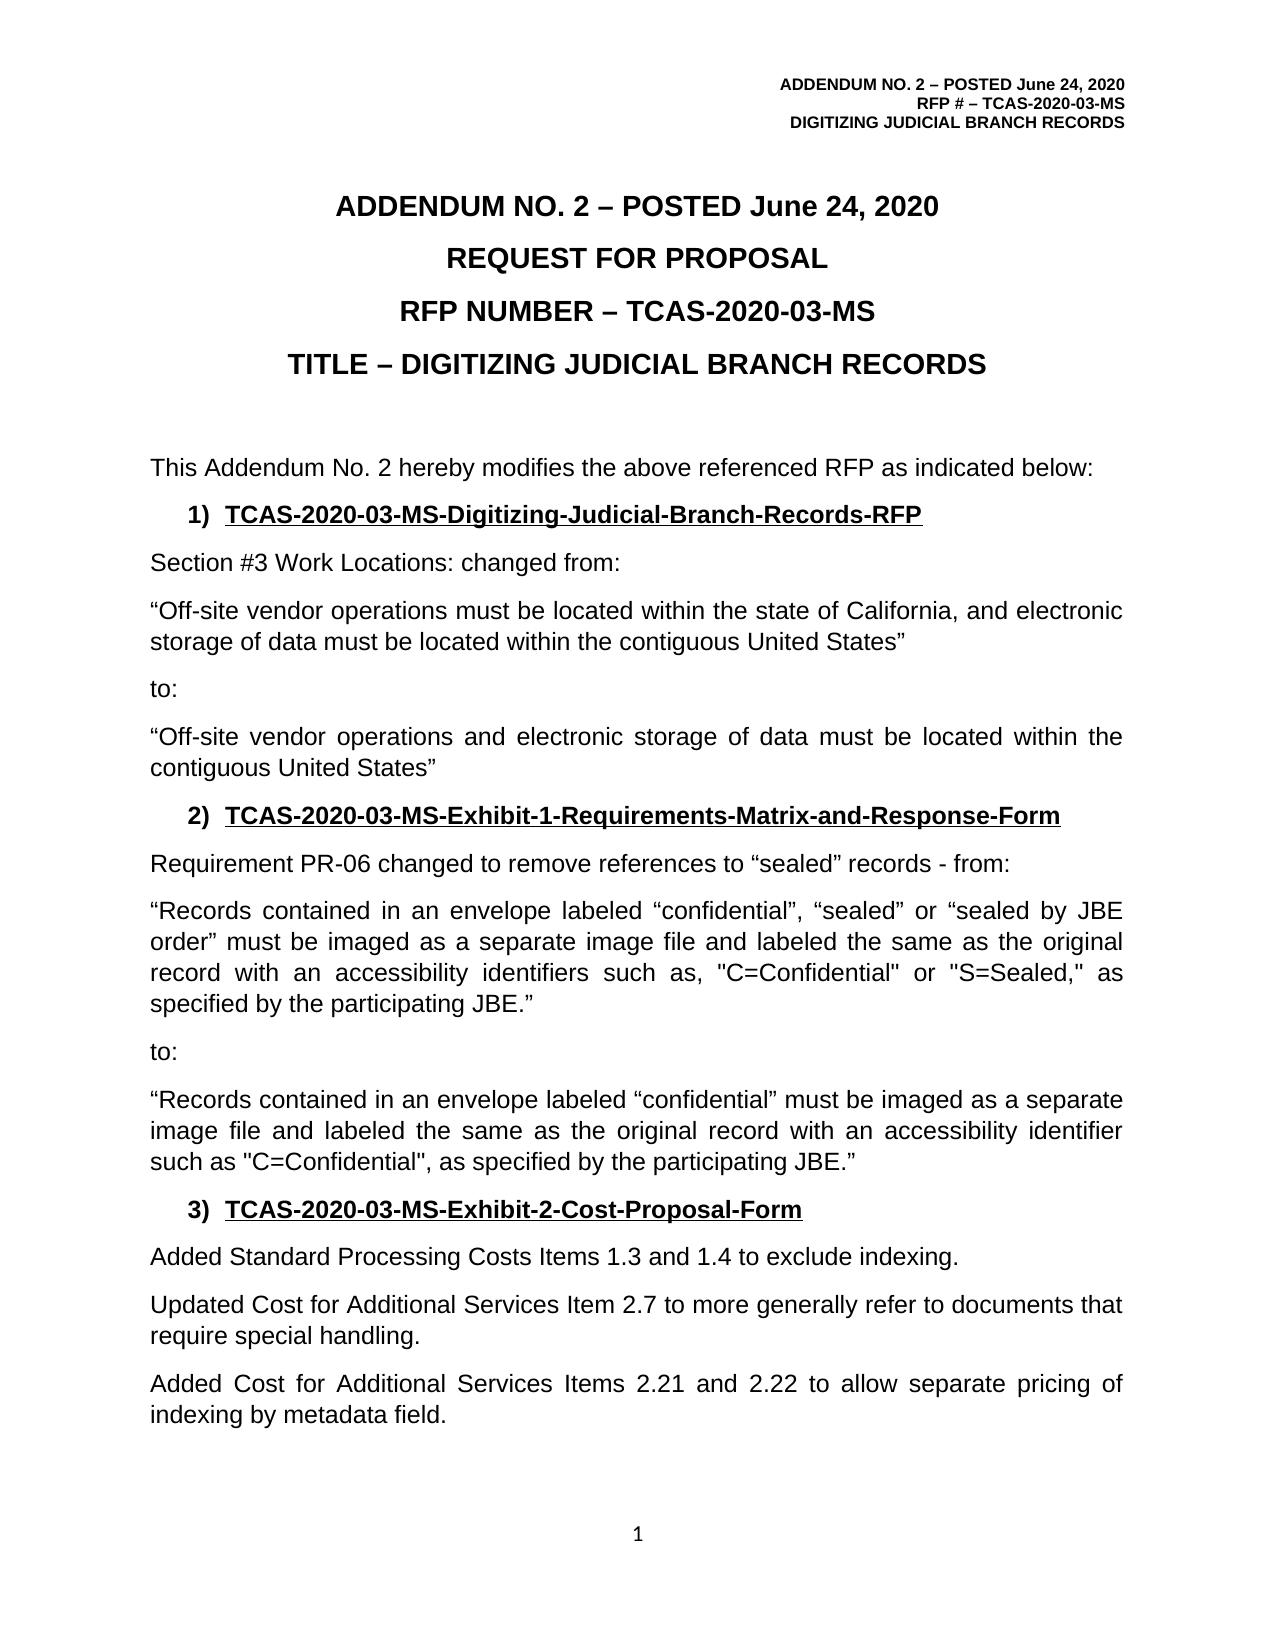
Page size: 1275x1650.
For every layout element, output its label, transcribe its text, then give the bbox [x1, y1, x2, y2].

text “Records contained in an envelope labeled “confidential” must be imaged as a separate image file and labeled the same as the original record with an accessibility identifier such as "C=Confidential", as specified by the participating JBE.” [150, 1085, 1125, 1176]
text to: [150, 1037, 1125, 1066]
list TCAS-2020-03-MS-Digitizing-Judicial-Branch-Records-RFP [187, 500, 1125, 529]
text TITLE – DIGITIZING JUDICIAL BRANCH RECORDS [150, 347, 1125, 381]
text Section #3 Work Locations: changed from: [150, 548, 1125, 577]
text Updated Cost for Additional Services Item 2.7 to more generally refer to documents that require special handling. [150, 1290, 1125, 1350]
text “Off-site vendor operations and electronic storage of data must be located within the contiguous United States” [150, 722, 1125, 782]
text REQUEST FOR PROPOSAL [150, 241, 1125, 275]
text Added Cost for Additional Services Items 2.21 and 2.22 to allow separate pricing of indexing by metadata field. [150, 1369, 1125, 1429]
text This Addendum No. 2 hereby modifies the above referenced RFP as indicated below: [150, 453, 1125, 481]
text Added Standard Processing Costs Items 1.3 and 1.4 to exclude indexing. [150, 1242, 1125, 1271]
text to: [150, 674, 1125, 703]
list TCAS-2020-03-MS-Exhibit-2-Cost-Proposal-Form [187, 1195, 1125, 1223]
text “Off-site vendor operations must be located within the state of California, and electronic storage of data must be located within the contiguous United States” [150, 596, 1125, 656]
text ADDENDUM NO. 2 – POSTED June 24, 2020 [150, 188, 1125, 222]
text Requirement PR-06 changed to remove references to “sealed” records - from: [150, 849, 1125, 877]
list TCAS-2020-03-MS-Exhibit-1-Requirements-Matrix-and-Response-Form [187, 801, 1125, 830]
text “Records contained in an envelope labeled “confidential”, “sealed” or “sealed by JBE order” must be imaged as a separate image file and labeled the same as the original record with an accessibility identifiers such as, "C=Confidential" or "S=Sealed," as specified by the participating JBE.” [150, 896, 1125, 1018]
text RFP NUMBER – TCAS-2020-03-MS [150, 294, 1125, 328]
